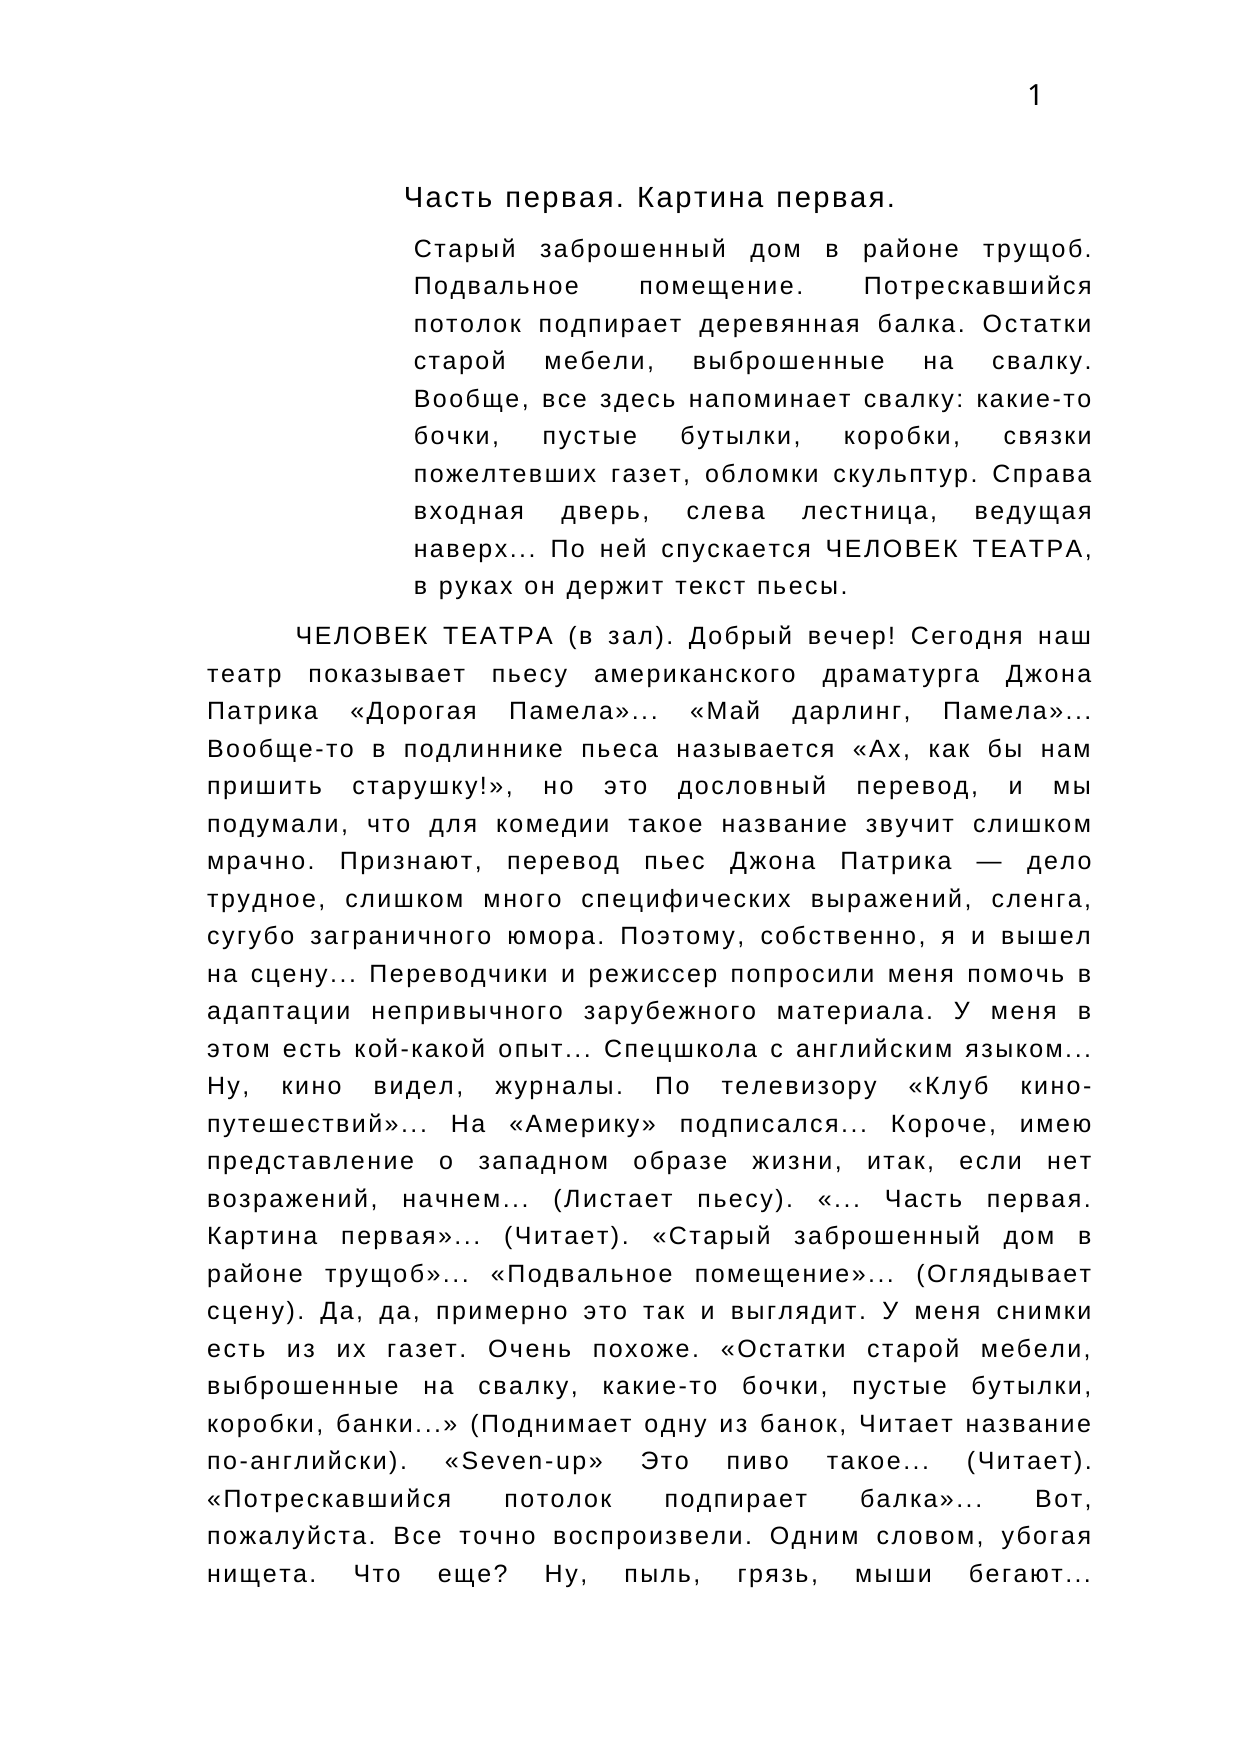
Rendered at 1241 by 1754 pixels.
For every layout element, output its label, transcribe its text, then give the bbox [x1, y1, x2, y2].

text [207, 615, 1092, 1590]
text Старый заброшенный дом в районе трущоб. Подвальное помещение. Потрескавшийся потолок подпирает деревянная балка. Остатки старой мебели, выброшенные на свалку. Вообще, все здесь напоминает свалку: какие-то бочки, пустые бутылки, коробки, связки пожелтевших газет, обломки скульптур. Справа входная дверь, слева лестница, ведущая наверх... По ней спускается ЧЕЛОВЕК ТЕАТРА, в руках он держит текст пьесы. [413, 227, 1092, 602]
text Часть первая. Картина первая. [207, 177, 1092, 215]
